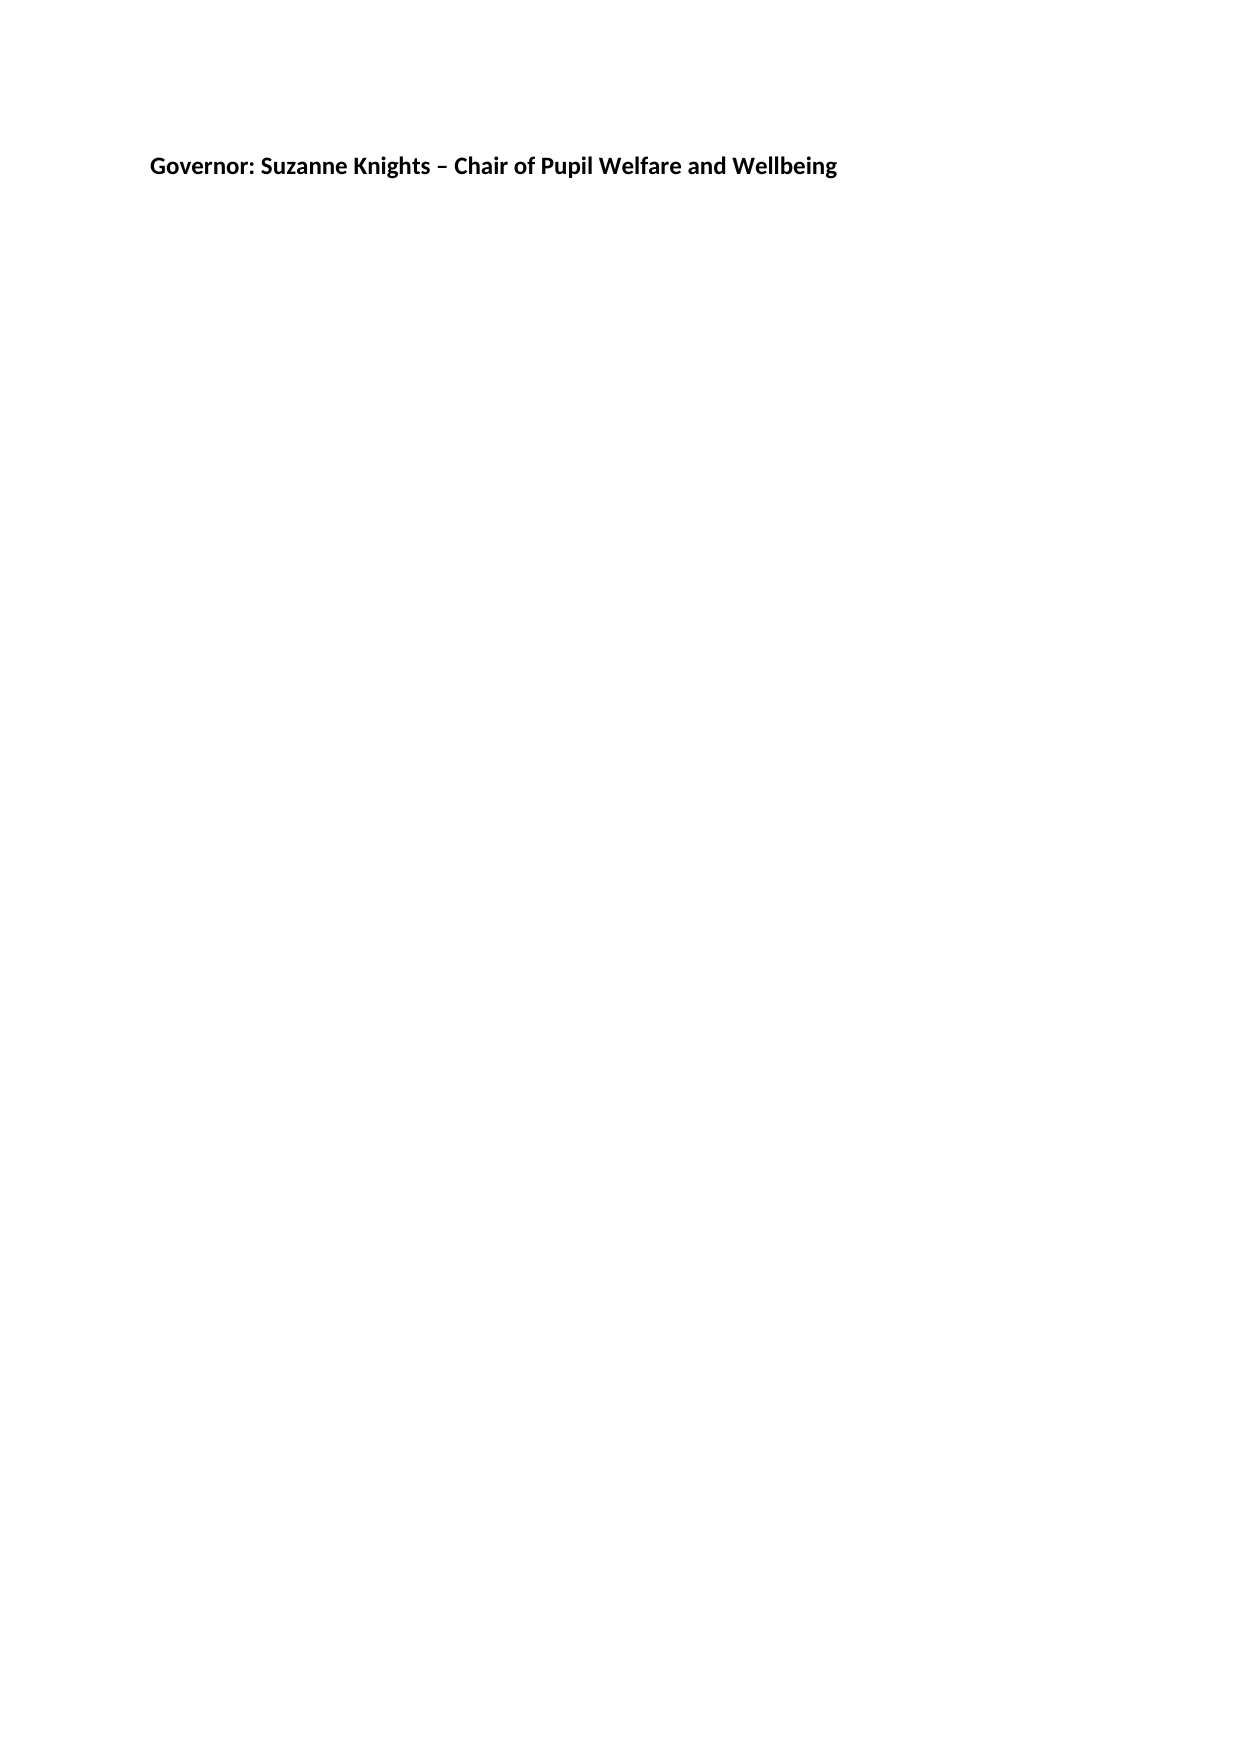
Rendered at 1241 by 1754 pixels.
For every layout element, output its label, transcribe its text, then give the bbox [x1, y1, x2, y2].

text Governor: Suzanne Knights – Chair of Pupil Welfare and Wellbeing [150, 150, 1090, 181]
